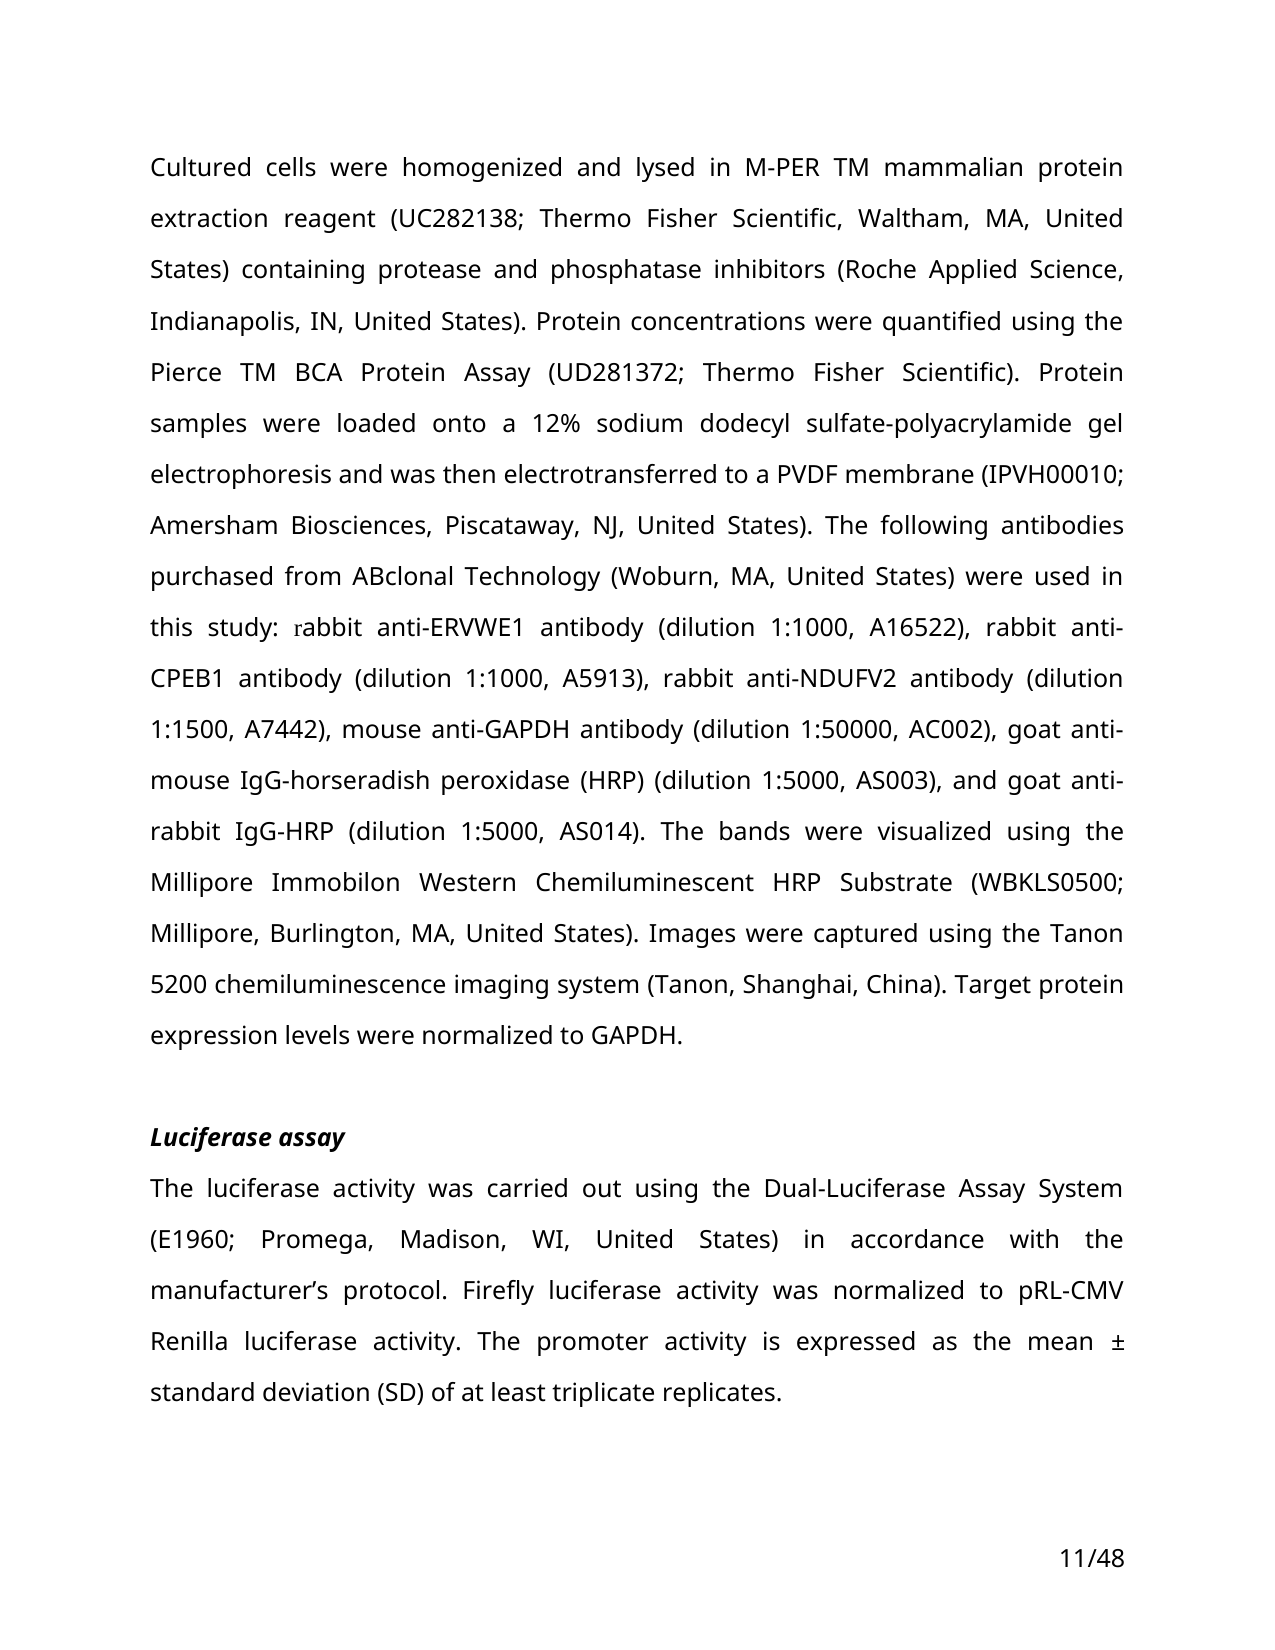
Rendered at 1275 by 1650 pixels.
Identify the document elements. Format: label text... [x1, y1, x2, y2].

text Luciferase assay [150, 1120, 1125, 1154]
text The luciferase activity was carried out using the Dual-Luciferase Assay System (E1960; Promega, Madison, WI, United States) in accordance with the manufacturer’s protocol. Firefly luciferase activity was normalized to pRL-CMV Renilla luciferase activity. The promoter activity is expressed as the mean ± standard deviation (SD) of at least triplicate replicates. [150, 1171, 1125, 1409]
text Cultured cells were homogenized and lysed in M-PER TM mammalian protein extraction reagent (UC282138; Thermo Fisher Scientific, Waltham, MA, United States) containing protease and phosphatase inhibitors (Roche Applied Science, Indianapolis, IN, United States). Protein concentrations were quantified using the Pierce TM BCA Protein Assay (UD281372; Thermo Fisher Scientific). Protein samples were loaded onto a 12% sodium dodecyl sulfate-polyacrylamide gel electrophoresis and was then electrotransferred to a PVDF membrane (IPVH00010; Amersham Biosciences, Piscataway, NJ, United States). The following antibodies purchased from ABclonal Technology (Woburn, MA, United States) were used in this study: rabbit anti-ERVWE1 antibody (dilution 1:1000, A16522), rabbit anti-CPEB1 antibody (dilution 1:1000, A5913), rabbit anti-NDUFV2 antibody (dilution 1:1500, A7442), mouse anti-GAPDH antibody (dilution 1:50000, AC002), goat anti-mouse IgG-horseradish peroxidase (HRP) (dilution 1:5000, AS003), and goat anti-rabbit IgG-HRP (dilution 1:5000, AS014). The bands were visualized using the Millipore Immobilon Western Chemiluminescent HRP Substrate (WBKLS0500; Millipore, Burlington, MA, United States). Images were captured using the Tanon 5200 chemiluminescence imaging system (Tanon, Shanghai, China). Target protein expression levels were normalized to GAPDH. [150, 150, 1125, 1052]
